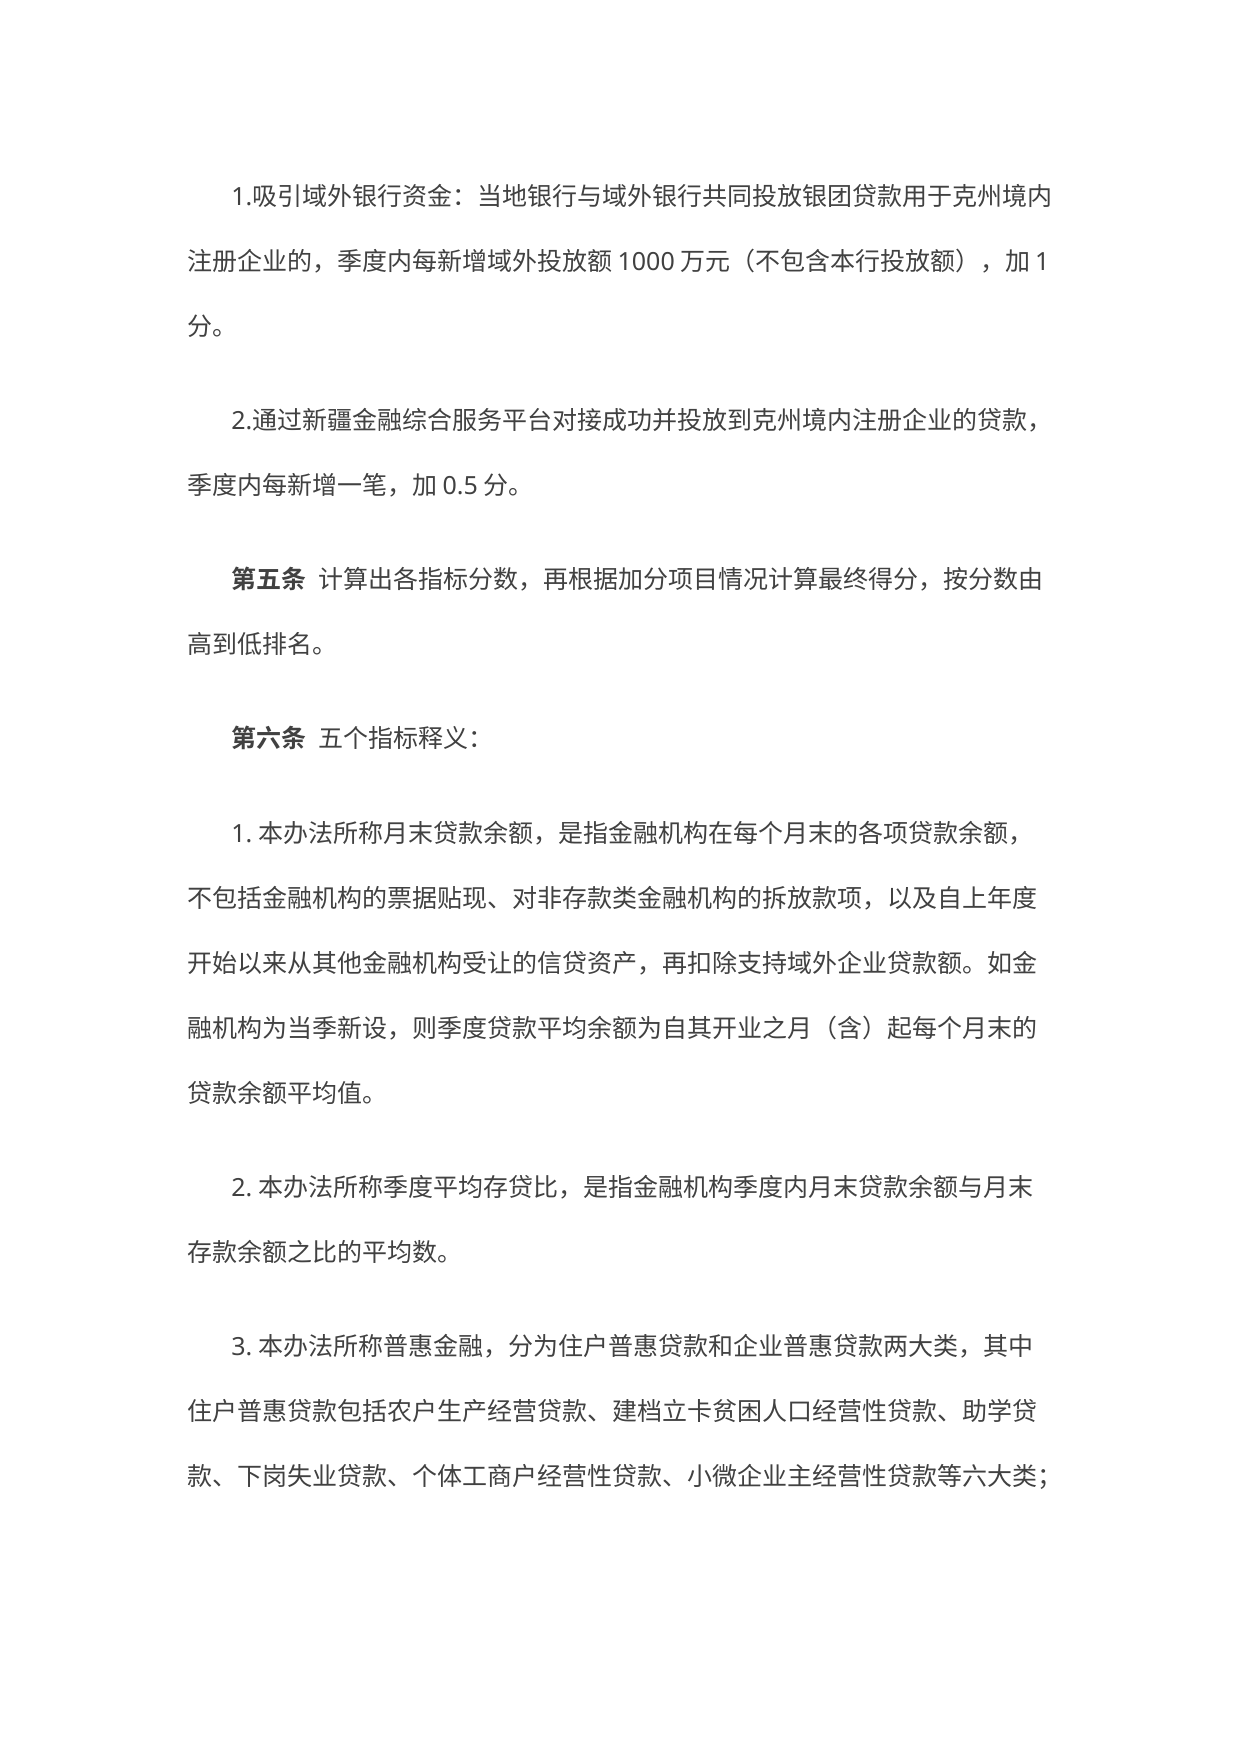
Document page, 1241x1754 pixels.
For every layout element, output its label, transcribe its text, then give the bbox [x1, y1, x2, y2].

text 第六条 五个指标释义： [187, 704, 1053, 769]
text 2. 本办法所称季度平均存贷比，是指金融机构季度内月末贷款余额与月末存款余额之比的平均数。 [187, 1153, 1053, 1283]
text 1. 本办法所称月末贷款余额，是指金融机构在每个月末的各项贷款余额，不包括金融机构的票据贴现、对非存款类金融机构的拆放款项，以及自上年度开始以来从其他金融机构受让的信贷资产，再扣除支持域外企业贷款额。如金融机构为当季新设，则季度贷款平均余额为自其开业之月（含）起每个月末的贷款余额平均值。 [187, 799, 1053, 1124]
text 第五条 计算出各指标分数，再根据加分项目情况计算最终得分，按分数由高到低排名。 [187, 545, 1053, 675]
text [187, 1312, 1053, 1507]
text 1.吸引域外银行资金：当地银行与域外银行共同投放银团贷款用于克州境内注册企业的，季度内每新增域外投放额1000万元（不包含本行投放额），加1分。 [187, 162, 1053, 357]
text 2.通过新疆金融综合服务平台对接成功并投放到克州境内注册企业的贷款，季度内每新增一笔，加0.5分。 [187, 386, 1053, 516]
